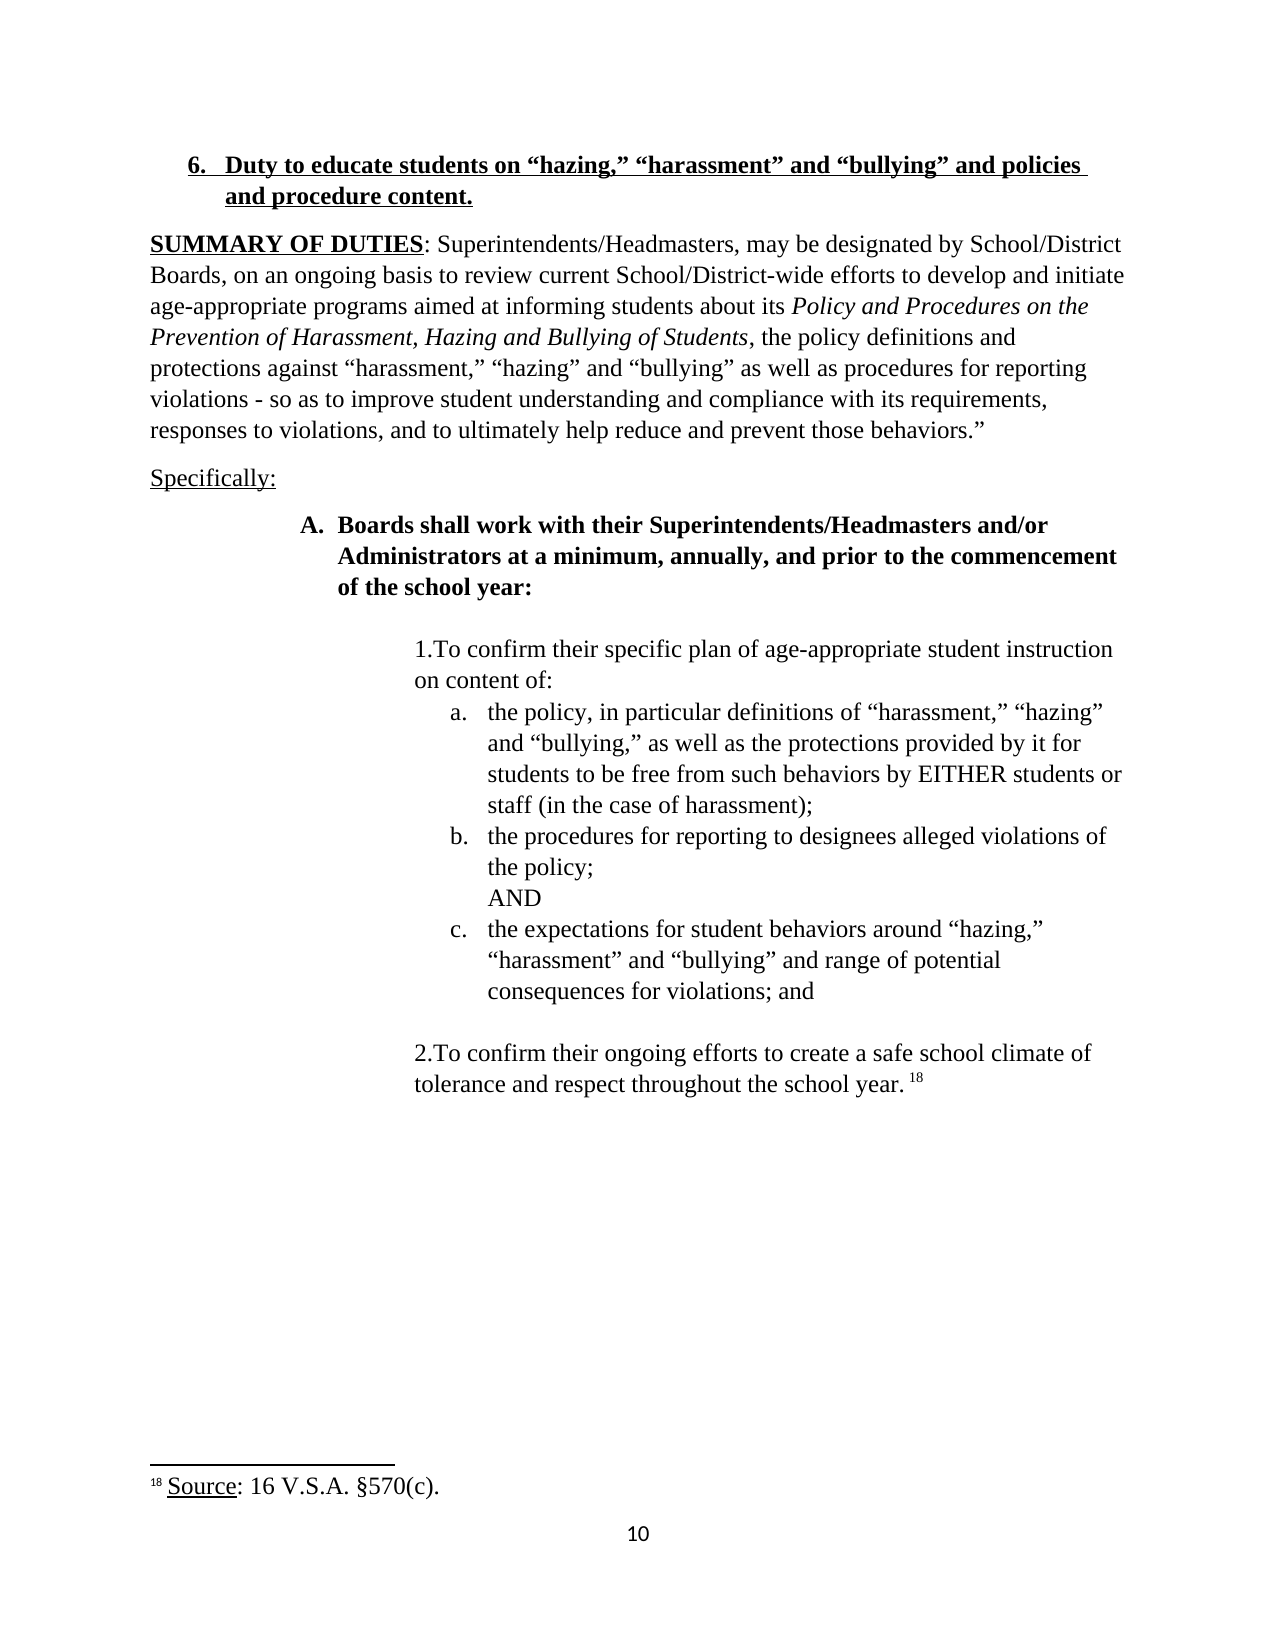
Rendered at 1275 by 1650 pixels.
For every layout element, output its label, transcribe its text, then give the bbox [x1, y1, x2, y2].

text SUMMARY OF DUTIES: Superintendents/Headmasters, may be designated by School/District Boards, on an ongoing basis to review current School/District-wide efforts to develop and initiate age-appropriate programs aimed at informing students about its Policy and Procedures on the Prevention of Harassment, Hazing and Bullying of Students, the policy definitions and protections against “harassment,” “hazing” and “bullying” as well as procedures for reporting violations - so as to improve student understanding and compliance with its requirements, responses to violations, and to ultimately help reduce and prevent those behaviors.” [150, 229, 1125, 444]
list the procedures for reporting to designees alleged violations of the policy; [450, 821, 1125, 881]
list the policy, in particular definitions of “harassment,” “hazing” and “bullying,” as well as the protections provided by it for students to be free from such behaviors by EITHER students or staff (in the case of harassment); [450, 697, 1125, 818]
list Duty to educate students on “hazing,” “harassment” and “bullying” and policies and procedure content. [187, 150, 1125, 210]
list AND [487, 883, 1125, 912]
list 2.To confirm their ongoing efforts to create a safe school climate of tolerance and respect throughout the school year. [414, 1038, 1125, 1098]
list Boards shall work with their Superintendents/Headmasters and/or Administrators at a minimum, annually, and prior to the commencement of the school year: [300, 510, 1125, 601]
list the expectations for student behaviors around “hazing,” “harassment” and “bullying” and range of potential consequences for violations; and [450, 914, 1125, 1005]
list 1.To confirm their specific plan of age-appropriate student instruction on content of: [414, 634, 1125, 694]
text Specifically: [150, 463, 1125, 491]
